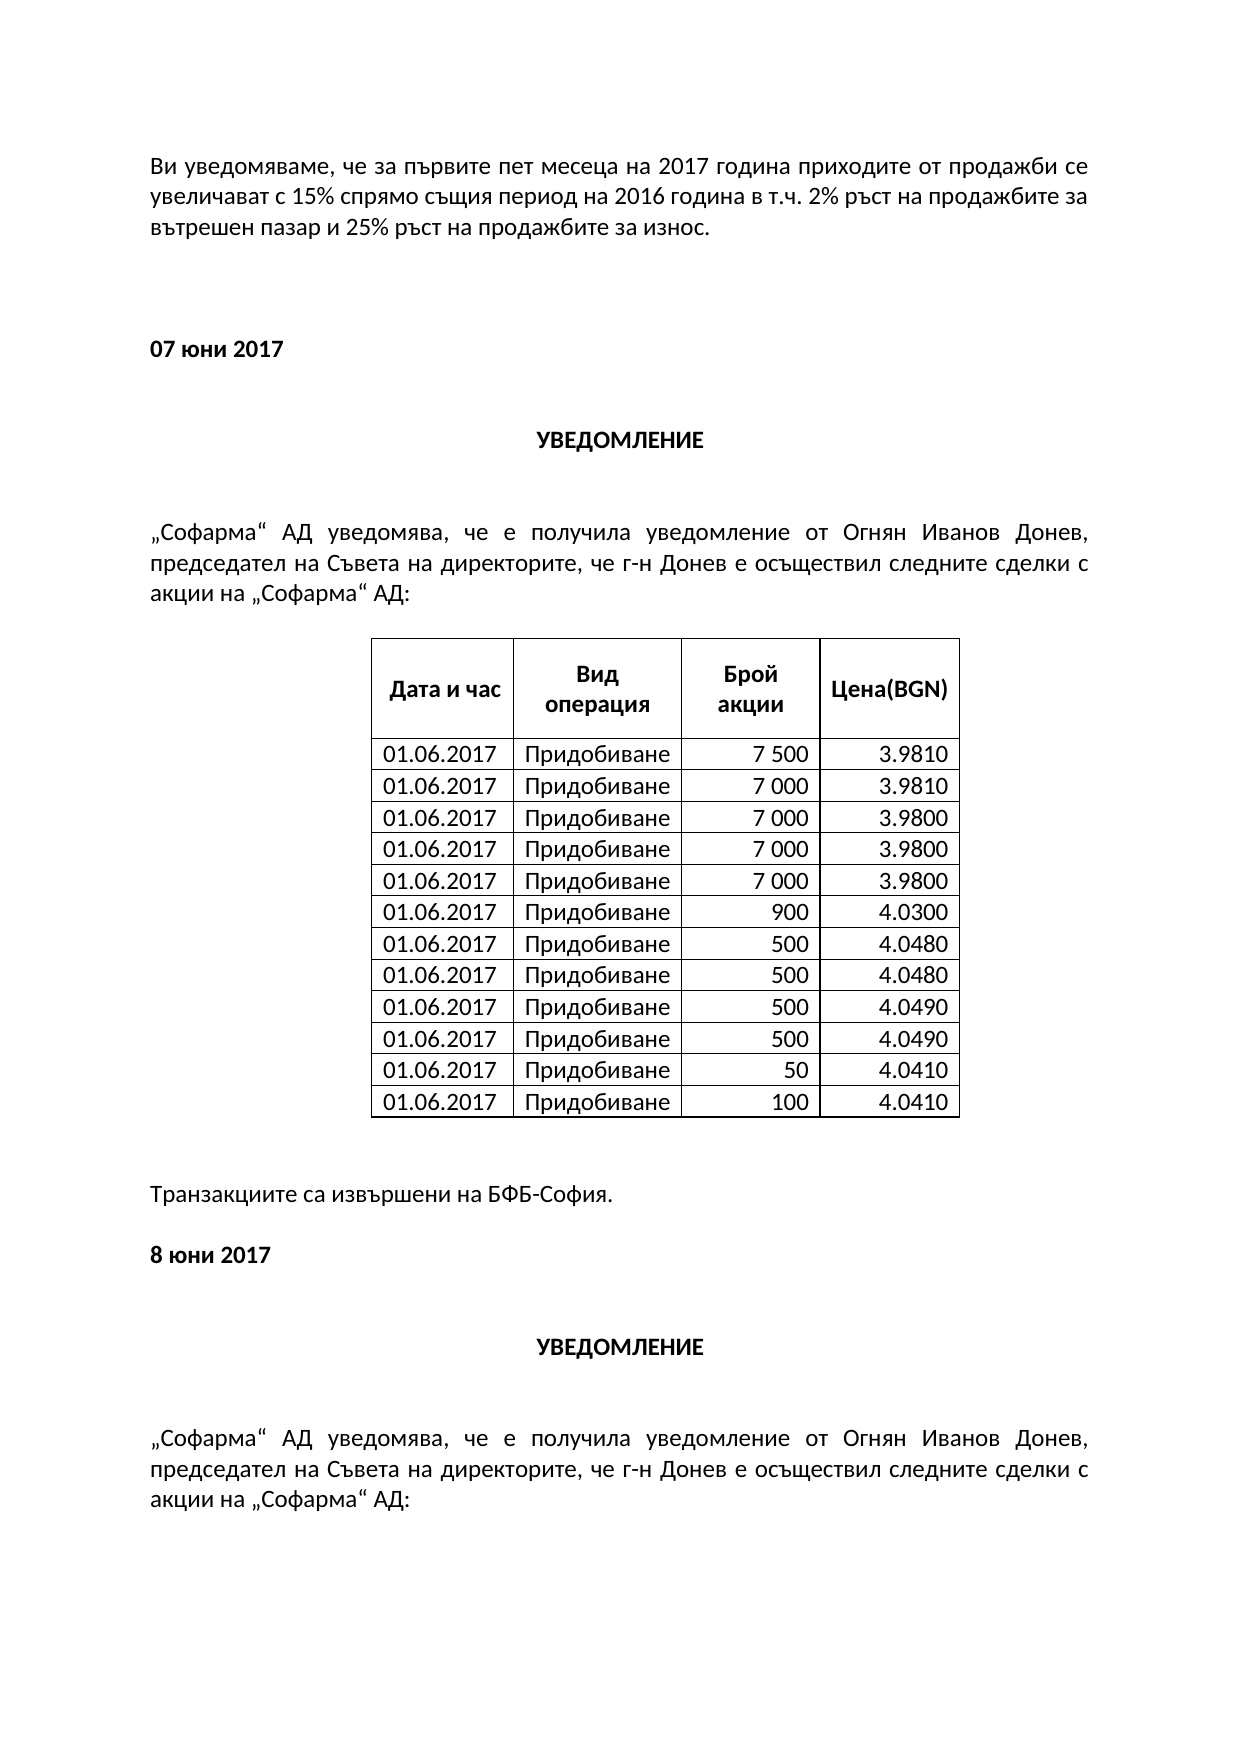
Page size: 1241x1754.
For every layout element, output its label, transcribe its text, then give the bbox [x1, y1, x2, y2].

table_cell 3.9810 [821, 770, 959, 801]
table_cell 3.9800 [821, 833, 959, 864]
table_cell 01.06.2017 [372, 865, 513, 895]
table_cell 4.0410 [821, 1054, 959, 1085]
table_cell Придобиване [514, 991, 681, 1022]
table_cell Придобиване [514, 896, 681, 927]
table_cell 7 000 [682, 802, 819, 832]
table_header Брой акции [682, 639, 819, 738]
table_cell 500 [682, 960, 819, 990]
table_cell Придобиване [514, 802, 681, 832]
table_cell 4.0480 [821, 928, 959, 958]
table_cell 01.06.2017 [372, 991, 513, 1022]
table_cell 01.06.2017 [372, 739, 513, 769]
table_cell 7 000 [682, 833, 819, 864]
table_cell 01.06.2017 [372, 833, 513, 864]
table_cell 4.0410 [821, 1086, 959, 1116]
table_cell 4.0490 [821, 991, 959, 1022]
text УВЕДОМЛЕНИЕ [150, 425, 1090, 455]
table_cell 900 [682, 896, 819, 927]
table_cell 01.06.2017 [372, 770, 513, 801]
table_cell 4.0300 [821, 896, 959, 927]
table_cell 01.06.2017 [372, 896, 513, 927]
table_cell 7 500 [682, 739, 819, 769]
table_cell Придобиване [514, 739, 681, 769]
table_cell 7 000 [682, 865, 819, 895]
table_cell 100 [682, 1086, 819, 1116]
table_cell 500 [682, 928, 819, 958]
text „Софарма“ АД уведомява, че е получила уведомление от Огнян Иванов Донев, председател на Съвета на директорите, че г-н Донев е осъществил следните сделки с акции на „Софарма“ АД: [150, 1423, 1090, 1514]
table_cell 7 000 [682, 770, 819, 801]
text Транзакциите са извършени на БФБ-София. [150, 1178, 1090, 1209]
table_cell Придобиване [514, 1023, 681, 1053]
table_header Цена(BGN) [821, 639, 959, 738]
table_cell 4.0480 [821, 960, 959, 990]
table_cell 01.06.2017 [372, 960, 513, 990]
table_cell Придобиване [514, 928, 681, 958]
table_cell 500 [682, 1023, 819, 1053]
text Ви уведомяваме, че за първите пет месеца на 2017 година приходите от продажби се увеличават с 15% спрямо същия период на 2016 година в т.ч. 2% ръст на продажбите за вътрешен пазар и 25% ръст на продажбите за износ. [150, 150, 1090, 242]
table_cell Придобиване [514, 770, 681, 801]
table_header Вид операция [514, 639, 681, 738]
table_cell 500 [682, 991, 819, 1022]
table_cell 4.0490 [821, 1023, 959, 1053]
table_cell 01.06.2017 [372, 1086, 513, 1116]
table_cell Придобиване [514, 1086, 681, 1116]
table_cell 01.06.2017 [372, 928, 513, 958]
table_cell 01.06.2017 [372, 802, 513, 832]
text УВЕДОМЛЕНИЕ [150, 1331, 1090, 1362]
table_cell Придобиване [514, 865, 681, 895]
table_cell 01.06.2017 [372, 1054, 513, 1085]
table_cell 3.9810 [821, 739, 959, 769]
table_cell Придобиване [514, 960, 681, 990]
table_cell 3.9800 [821, 802, 959, 832]
text „Софарма“ АД уведомява, че е получила уведомление от Огнян Иванов Донев, председател на Съвета на директорите, че г-н Донев е осъществил следните сделки с акции на „Софарма“ АД: [150, 516, 1090, 608]
table_cell Придобиване [514, 1054, 681, 1085]
table_cell 01.06.2017 [372, 1023, 513, 1053]
table_cell 3.9800 [821, 865, 959, 895]
table_cell Придобиване [514, 833, 681, 864]
text 07 юни 2017 [150, 333, 1090, 364]
text 8 юни 2017 [150, 1239, 1090, 1270]
table_header Дата и час [372, 639, 513, 738]
table_cell 50 [682, 1054, 819, 1085]
